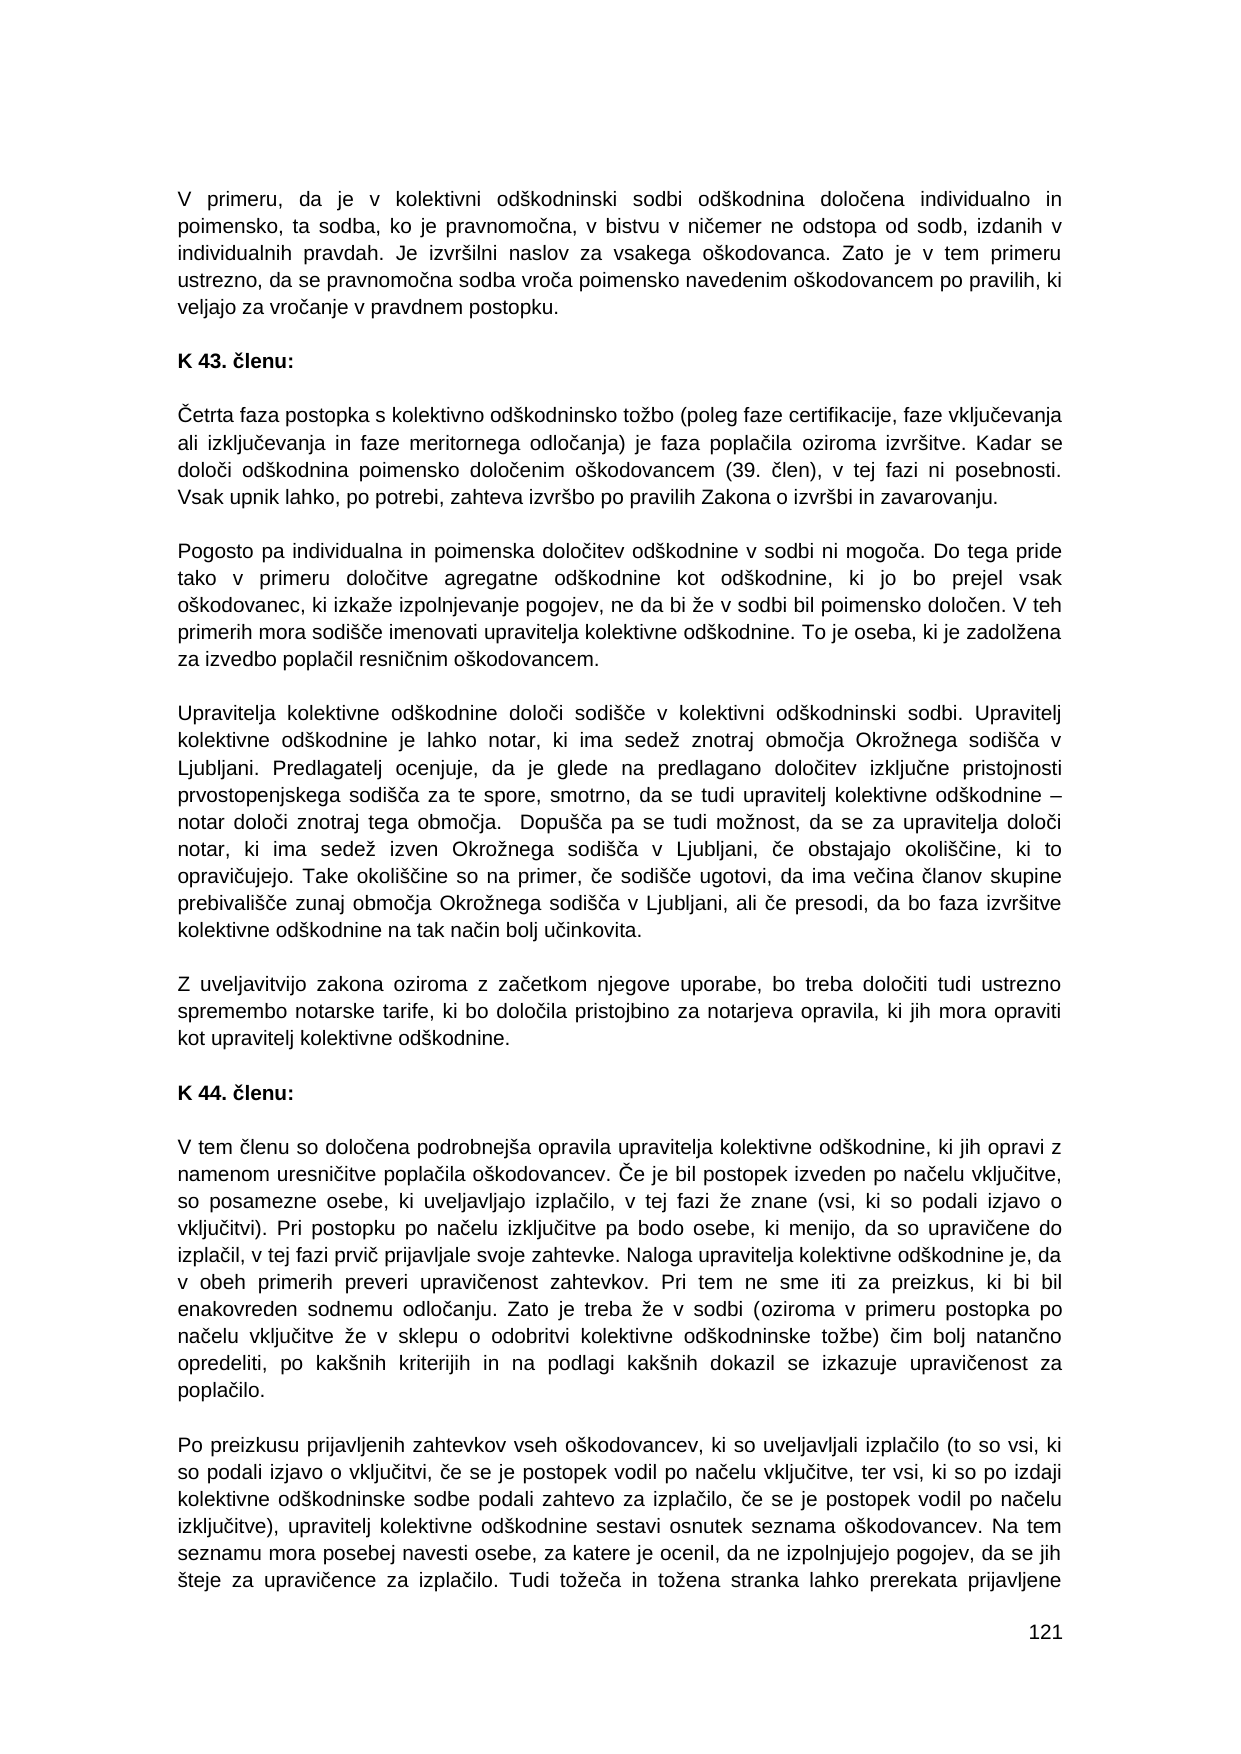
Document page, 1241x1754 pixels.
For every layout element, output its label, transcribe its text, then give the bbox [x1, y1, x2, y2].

text Četrta faza postopka s kolektivno odškodninsko tožbo (poleg faze certifikacije, faze vključevanja ali izključevanja in faze meritornega odločanja) je faza poplačila oziroma izvršitve. Kadar se določi odškodnina poimensko določenim oškodovancem (39. člen), v tej fazi ni posebnosti. Vsak upnik lahko, po potrebi, zahteva izvršbo po pravilih Zakona o izvršbi in zavarovanju. [177, 401, 1063, 509]
text Upravitelja kolektivne odškodnine določi sodišče v kolektivni odškodninski sodbi. Upravitelj kolektivne odškodnine je lahko notar, ki ima sedež znotraj območja Okrožnega sodišča v Ljubljani. Predlagatelj ocenjuje, da je glede na predlagano določitev izključne pristojnosti prvostopenjskega sodišča za te spore, smotrno, da se tudi upravitelj kolektivne odškodnine – notar določi znotraj tega območja. Dopušča pa se tudi možnost, da se za upravitelja določi notar, ki ima sedež izven Okrožnega sodišča v Ljubljani, če obstajajo okoliščine, ki to opravičujejo. Take okoliščine so na primer, če sodišče ugotovi, da ima večina članov skupine prebivališče zunaj območja Okrožnega sodišča v Ljubljani, ali če presodi, da bo faza izvršitve kolektivne odškodnine na tak način bolj učinkovita. [177, 699, 1063, 943]
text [177, 1430, 1063, 1593]
text K 44. členu: [177, 1078, 1063, 1105]
text V tem členu so določena podrobnejša opravila upravitelja kolektivne odškodnine, ki jih opravi z namenom uresničitve poplačila oškodovancev. Če je bil postopek izveden po načelu vključitve, so posamezne osebe, ki uveljavljajo izplačilo, v tej fazi že znane (vsi, ki so podali izjavo o vključitvi). Pri postopku po načelu izključitve pa bodo osebe, ki menijo, da so upravičene do izplačil, v tej fazi prvič prijavljale svoje zahtevke. Naloga upravitelja kolektivne odškodnine je, da v obeh primerih preveri upravičenost zahtevkov. Pri tem ne sme iti za preizkus, ki bi bil enakovreden sodnemu odločanju. Zato je treba že v sodbi (oziroma v primeru postopka po načelu vključitve že v sklepu o odobritvi kolektivne odškodninske tožbe) čim bolj natančno opredeliti, po kakšnih kriterijih in na podlagi kakšnih dokazil se izkazuje upravičenost za poplačilo. [177, 1132, 1063, 1403]
text Pogosto pa individualna in poimenska določitev odškodnine v sodbi ni mogoča. Do tega pride tako v primeru določitve agregatne odškodnine kot odškodnine, ki jo bo prejel vsak oškodovanec, ki izkaže izpolnjevanje pogojev, ne da bi že v sodbi bil poimensko določen. V teh primerih mora sodišče imenovati upravitelja kolektivne odškodnine. To je oseba, ki je zadolžena za izvedbo poplačil resničnim oškodovancem. [177, 537, 1063, 672]
text K 43. členu: [177, 347, 1063, 374]
text Z uveljavitvijo zakona oziroma z začetkom njegove uporabe, bo treba določiti tudi ustrezno spremembo notarske tarife, ki bo določila pristojbino za notarjeva opravila, ki jih mora opraviti kot upravitelj kolektivne odškodnine. [177, 970, 1063, 1051]
text V primeru, da je v kolektivni odškodninski sodbi odškodnina določena individualno in poimensko, ta sodba, ko je pravnomočna, v bistvu v ničemer ne odstopa od sodb, izdanih v individualnih pravdah. Je izvršilni naslov za vsakega oškodovanca. Zato je v tem primeru ustrezno, da se pravnomočna sodba vroča poimensko navedenim oškodovancem po pravilih, ki veljajo za vročanje v pravdnem postopku. [177, 184, 1063, 320]
